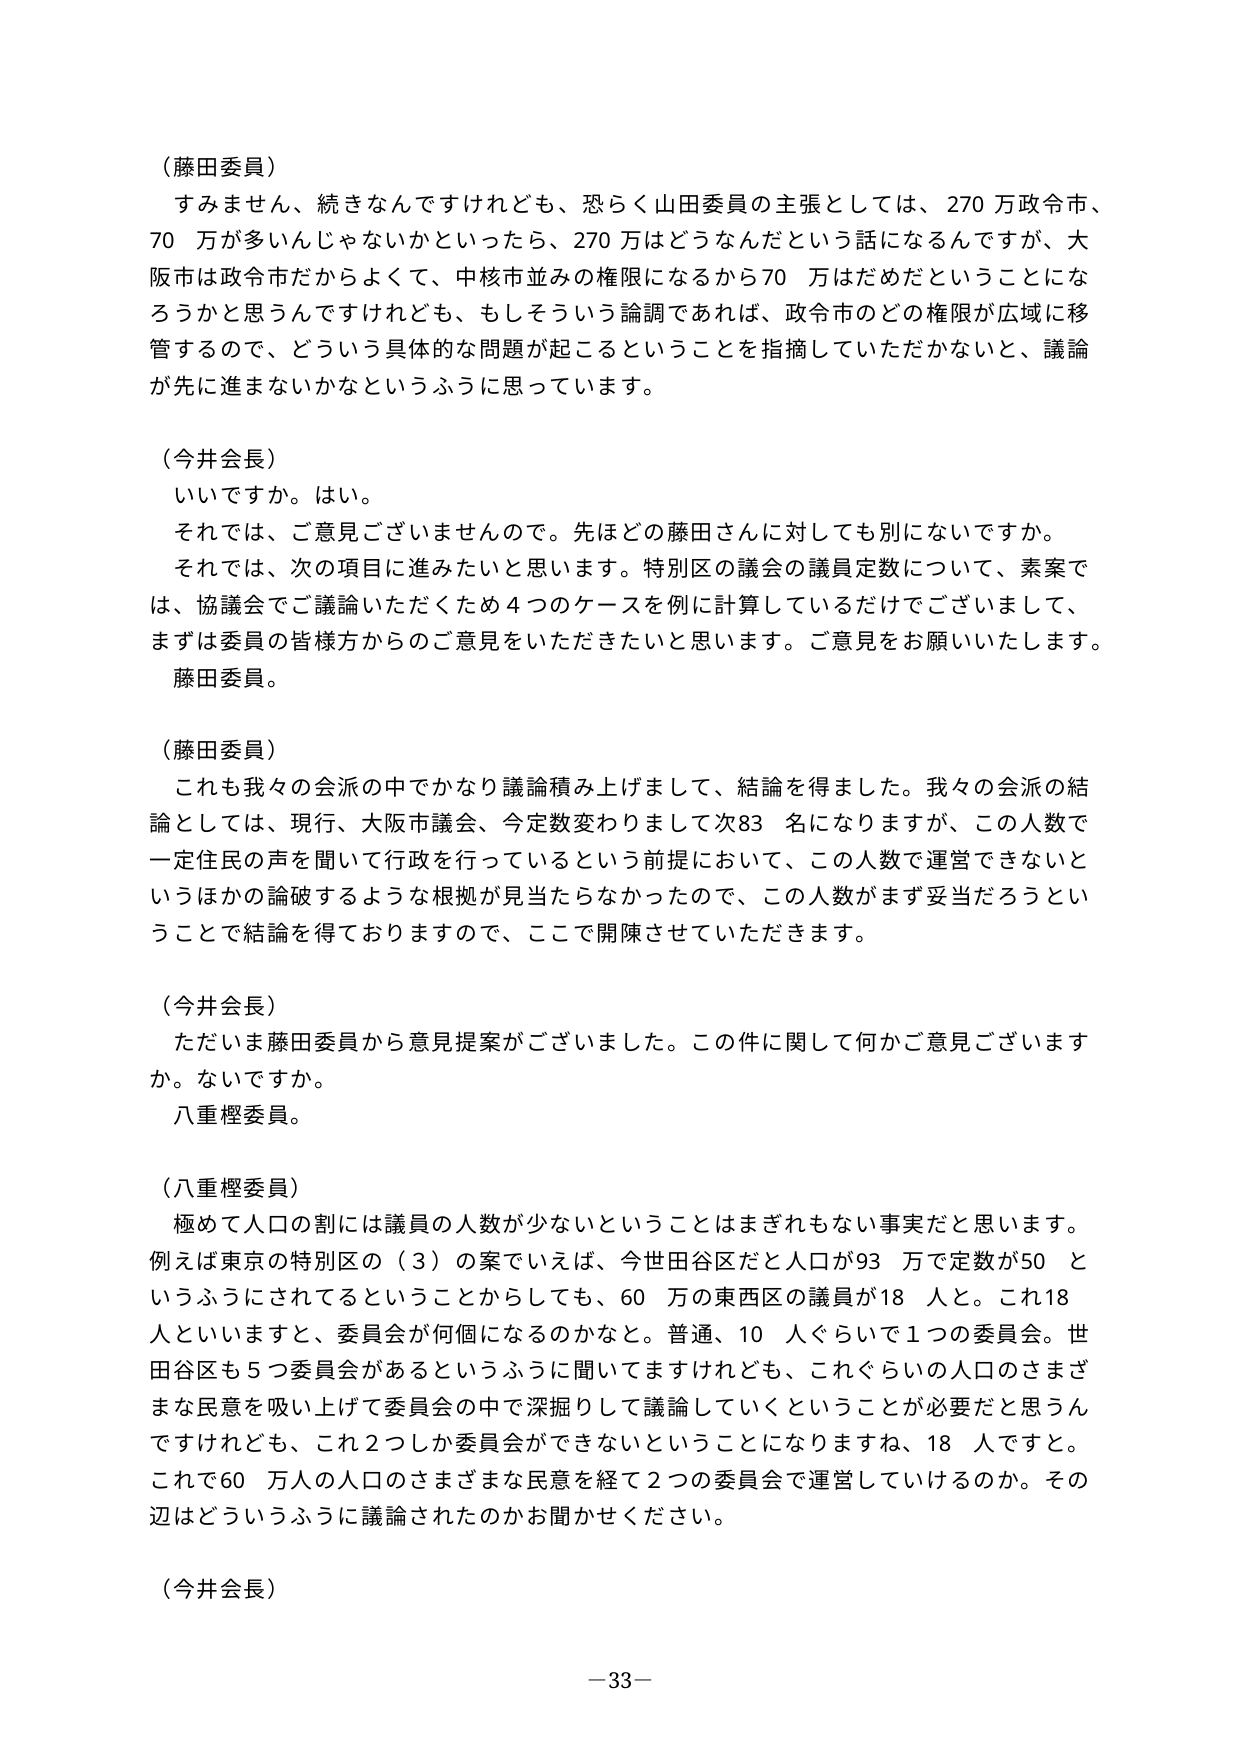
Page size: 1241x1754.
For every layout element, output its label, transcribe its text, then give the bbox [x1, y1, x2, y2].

text 極めて人口の割には議員の人数が少ないということはまぎれもない事実だと思います。例えば東京の特別区の（３）の案でいえば、今世田谷区だと人口が93万で定数が50というふうにされてるということからしても、60万の東西区の議員が18人と。これ18人といいますと、委員会が何個になるのかなと。普通、10人ぐらいで１つの委員会。世田谷区も５つ委員会があるというふうに聞いてますけれども、これぐらいの人口のさまざまな民意を吸い上げて委員会の中で深掘りして議論していくということが必要だと思うんですけれども、これ２つしか委員会ができないということになりますね、18人ですと。これで60万人の人口のさまざまな民意を経て２つの委員会で運営していけるのか。その辺はどういうふうに議論されたのかお聞かせください。 [149, 1205, 1091, 1533]
text （藤田委員） [149, 148, 1091, 184]
text （今井会長） [149, 1570, 1091, 1606]
text ただいま藤田委員から意見提案がございました。この件に関して何かご意見ございますか。ないですか。 [149, 1023, 1091, 1096]
text それでは、次の項目に進みたいと思います。特別区の議会の議員定数について、素案では、協議会でご議論いただくため４つのケースを例に計算しているだけでございまして、まずは委員の皆様方からのご意見をいただきたいと思います。ご意見をお願いいたします。 [149, 549, 1091, 658]
text それでは、ご意見ございませんので。先ほどの藤田さんに対しても別にないですか。 [149, 512, 1091, 549]
text これも我々の会派の中でかなり議論積み上げまして、結論を得ました。我々の会派の結論としては、現行、大阪市議会、今定数変わりまして次83名になりますが、この人数で一定住民の声を聞いて行政を行っているという前提において、この人数で運営できないというほかの論破するような根拠が見当たらなかったので、この人数がまず妥当だろうということで結論を得ておりますので、ここで開陳させていただきます。 [149, 768, 1091, 950]
text 藤田委員。 [149, 658, 1091, 695]
text 八重樫委員。 [149, 1096, 1091, 1132]
text （八重樫委員） [149, 1169, 1091, 1205]
text すみません、続きなんですけれども、恐らく山田委員の主張としては、270万政令市、70万が多いんじゃないかといったら、270万はどうなんだという話になるんですが、大阪市は政令市だからよくて、中核市並みの権限になるから70万はだめだということになろうかと思うんですけれども、もしそういう論調であれば、政令市のどの権限が広域に移管するので、どういう具体的な問題が起こるということを指摘していただかないと、議論が先に進まないかなというふうに思っています。 [149, 184, 1091, 403]
text いいですか。はい。 [149, 476, 1091, 512]
text （今井会長） [149, 986, 1091, 1023]
text （今井会長） [149, 439, 1091, 476]
text （藤田委員） [149, 731, 1091, 768]
